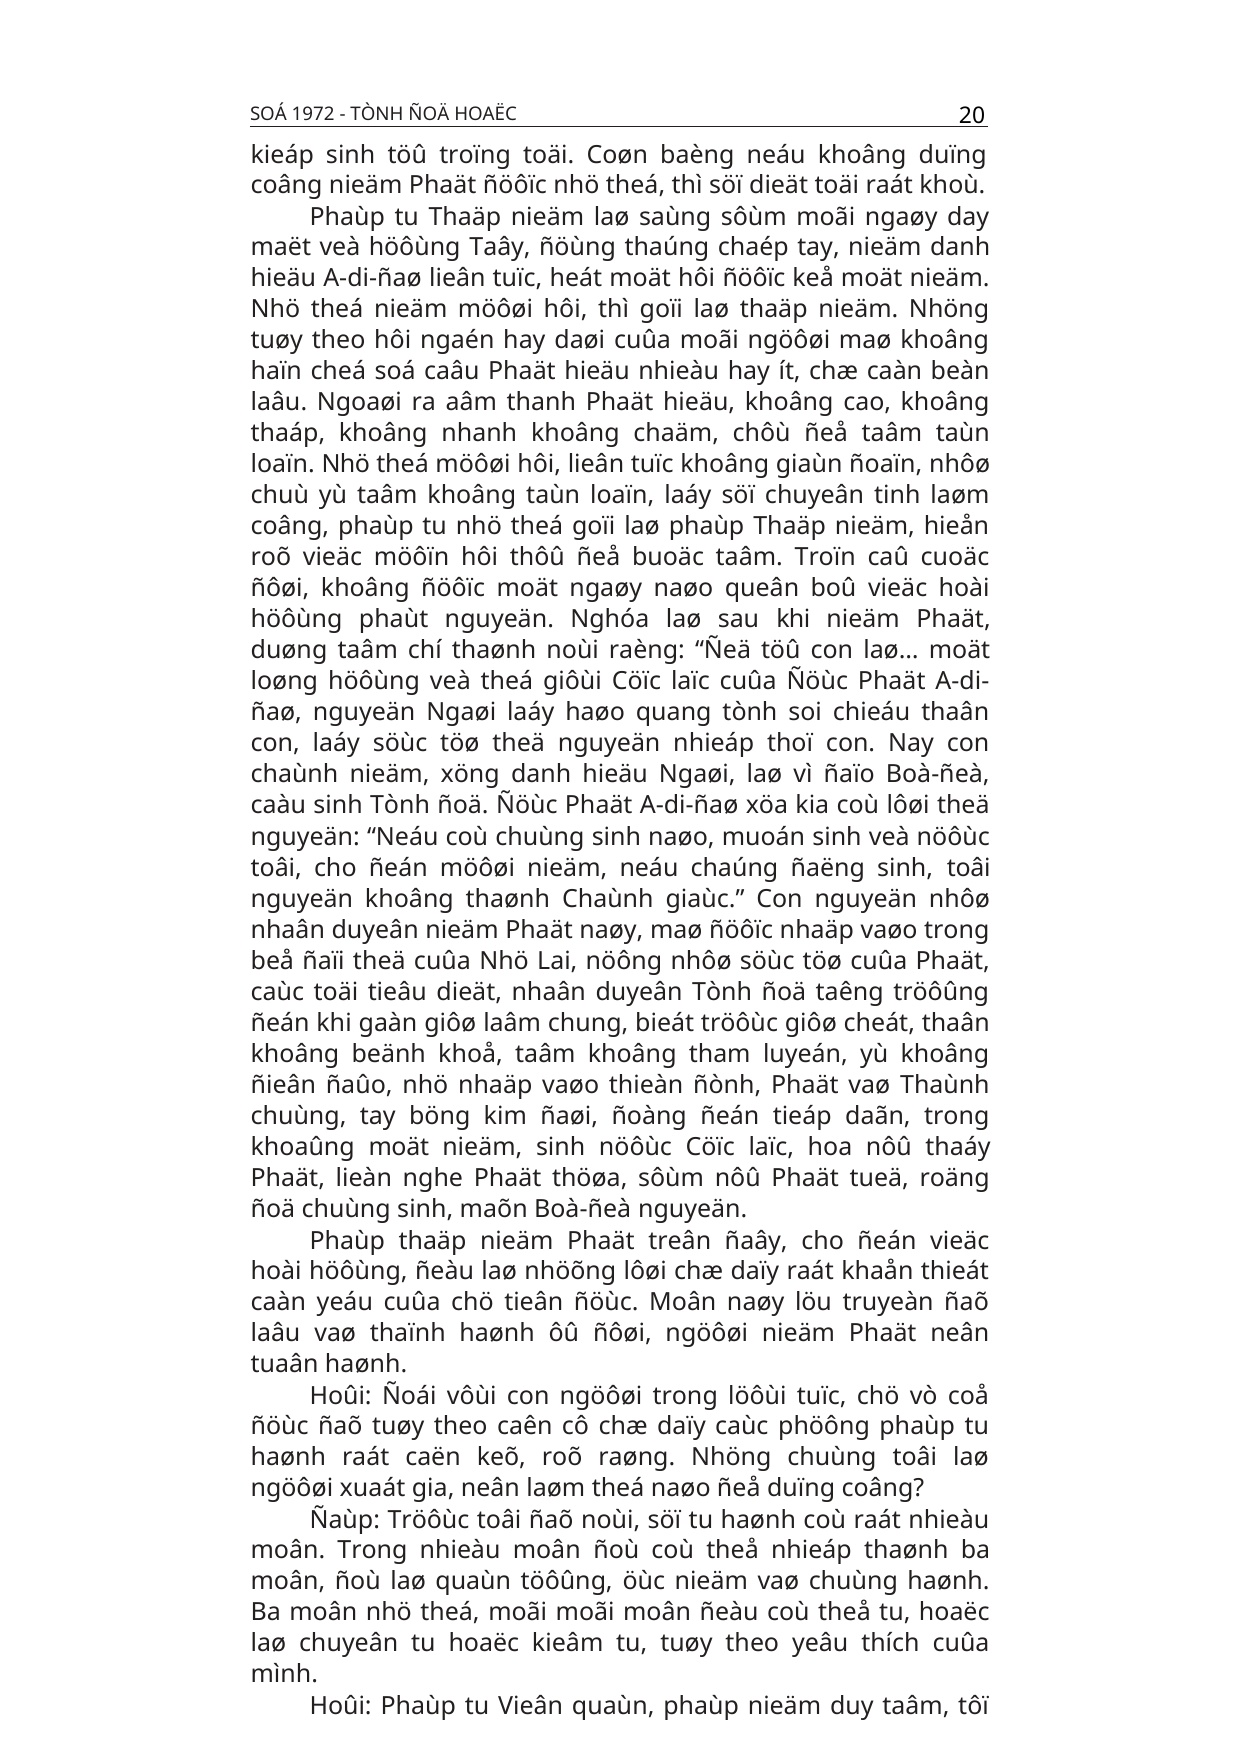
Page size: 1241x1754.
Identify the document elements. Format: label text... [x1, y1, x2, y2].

text Phaùp tu Thaäp nieäm laø saùng sôùm moãi ngaøy day maët veà höôùng Taây, ñöùng thaúng chaép tay, nieäm danh hieäu A-di-ñaø lieân tuïc, heát moät hôi ñöôïc keå moät nieäm. Nhö theá nieäm möôøi hôi, thì goïi laø thaäp nieäm. Nhöng tuøy theo hôi ngaén hay daøi cuûa moãi ngöôøi maø khoâng haïn cheá soá caâu Phaät hieäu nhieàu hay ít, chæ caàn beàn laâu. Ngoaøi ra aâm thanh Phaät hieäu, khoâng cao, khoâng thaáp, khoâng nhanh khoâng chaäm, chôù ñeå taâm taùn loaïn. Nhö theá möôøi hôi, lieân tuïc khoâng giaùn ñoaïn, nhôø chuù yù taâm khoâng taùn loaïn, laáy söï chuyeân tinh laøm coâng, phaùp tu nhö theá goïi laø phaùp Thaäp nieäm, hieån roõ vieäc möôïn hôi thôû ñeå buoäc taâm. Troïn caû cuoäc ñôøi, khoâng ñöôïc moät ngaøy naøo queân boû vieäc hoài höôùng phaùt nguyeän. Nghóa laø sau khi nieäm Phaät, duøng taâm chí thaønh noùi raèng: “Ñeä töû con laø… moät loøng höôùng veà theá giôùi Cöïc laïc cuûa Ñöùc Phaät A-di-ñaø, nguyeän Ngaøi laáy haøo quang tònh soi chieáu thaân con, laáy söùc töø theä nguyeän nhieáp thoï con. Nay con chaùnh nieäm, xöng danh hieäu Ngaøi, laø vì ñaïo Boà-ñeà, caàu sinh Tònh ñoä. Ñöùc Phaät A-di-ñaø xöa kia coù lôøi theä nguyeän: “Neáu coù chuùng sinh naøo, muoán sinh veà nöôùc toâi, cho ñeán möôøi nieäm, neáu chaúng ñaëng sinh, toâi nguyeän khoâng thaønh Chaùnh giaùc.” Con nguyeän nhôø nhaân duyeân nieäm Phaät naøy, maø ñöôïc nhaäp vaøo trong beå ñaïi theä cuûa Nhö Lai, nöông nhôø söùc töø cuûa Phaät, caùc toäi tieâu dieät, nhaân duyeân Tònh ñoä taêng tröôûng ñeán khi gaàn giôø laâm chung, bieát tröôùc giôø cheát, thaân khoâng beänh khoå, taâm khoâng tham luyeán, yù khoâng ñieân ñaûo, nhö nhaäp vaøo thieàn ñònh, Phaät vaø Thaùnh chuùng, tay böng kim ñaøi, ñoàng ñeán tieáp daãn, trong khoaûng moät nieäm, sinh nöôùc Cöïc laïc, hoa nôû thaáy Phaät, lieàn nghe Phaät thöøa, sôùm nôû Phaät tueä, roäng ñoä chuùng sinh, maõn Boà-ñeà nguyeän. [250, 200, 990, 1225]
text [250, 1690, 990, 1721]
text kieáp sinh töû troïng toäi. Coøn baèng neáu khoâng duïng coâng nieäm Phaät ñöôïc nhö theá, thì söï dieät toäi raát khoù. [250, 138, 988, 200]
text Ñaùp: Tröôùc toâi ñaõ noùi, söï tu haønh coù raát nhieàu moân. Trong nhieàu moân ñoù coù theå nhieáp thaønh ba moân, ñoù laø quaùn töôûng, öùc nieäm vaø chuùng haønh. Ba moân nhö theá, moãi moãi moân ñeàu coù theå tu, hoaëc laø chuyeân tu hoaëc kieâm tu, tuøy theo yeâu thích cuûa mình. [250, 1504, 990, 1690]
text Phaùp thaäp nieäm Phaät treân ñaây, cho ñeán vieäc hoài höôùng, ñeàu laø nhöõng lôøi chæ daïy raát khaån thieát caàn yeáu cuûa chö tieân ñöùc. Moân naøy löu truyeàn ñaõ laâu vaø thaïnh haønh ôû ñôøi, ngöôøi nieäm Phaät neân tuaân haønh. [250, 1225, 990, 1380]
text Hoûi: Ñoái vôùi con ngöôøi trong löôùi tuïc, chö vò coå ñöùc ñaõ tuøy theo caên cô chæ daïy caùc phöông phaùp tu haønh raát caën keõ, roõ raøng. Nhöng chuùng toâi laø ngöôøi xuaát gia, neân laøm theá naøo ñeå duïng coâng? [250, 1380, 990, 1504]
